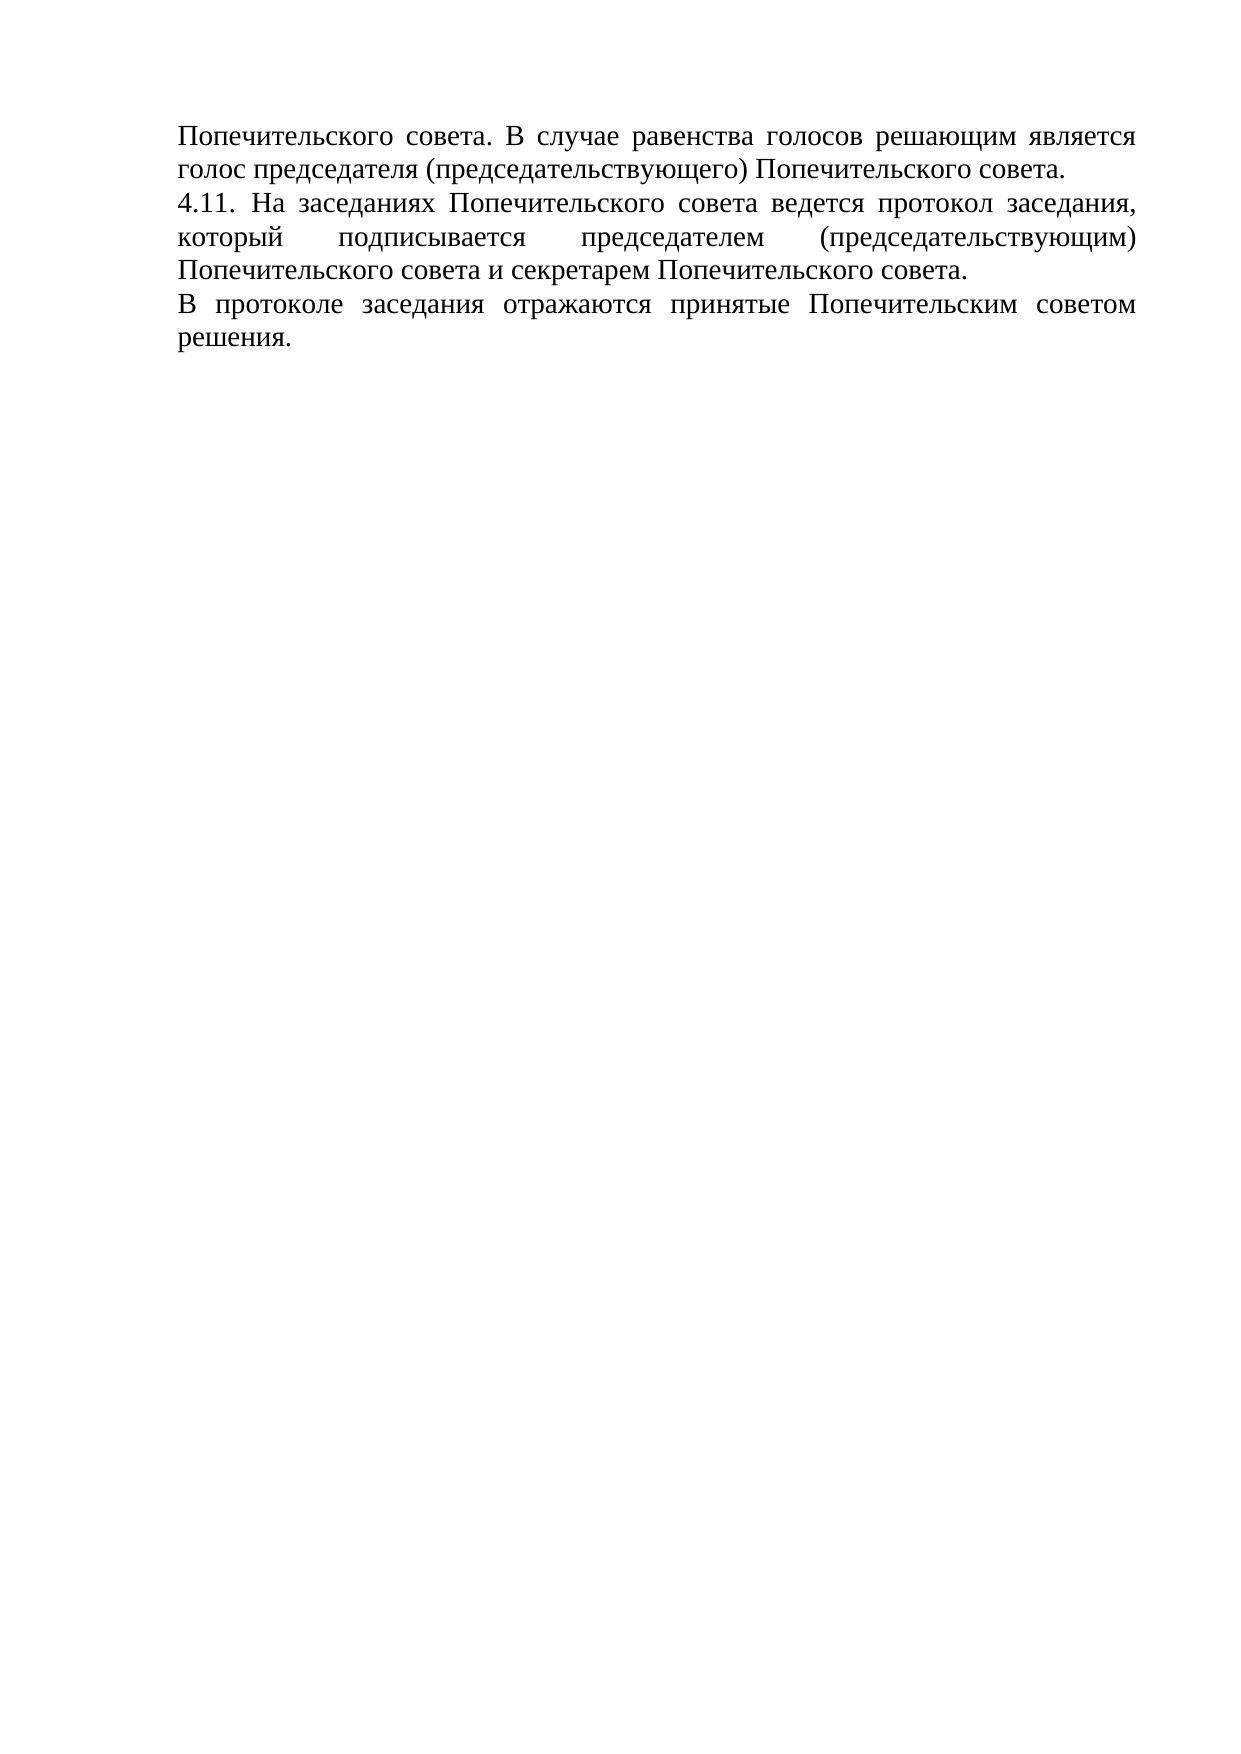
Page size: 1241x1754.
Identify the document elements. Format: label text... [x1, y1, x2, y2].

text 4.11. На заседаниях Попечительского совета ведется протокол заседания, который подписывается председателем (председательствующим) Попечительского совета и секретарем Попечительского совета. [177, 185, 1137, 286]
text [177, 118, 1137, 185]
text В протоколе заседания отражаются принятые Попечительским советом решения. [177, 286, 1137, 353]
